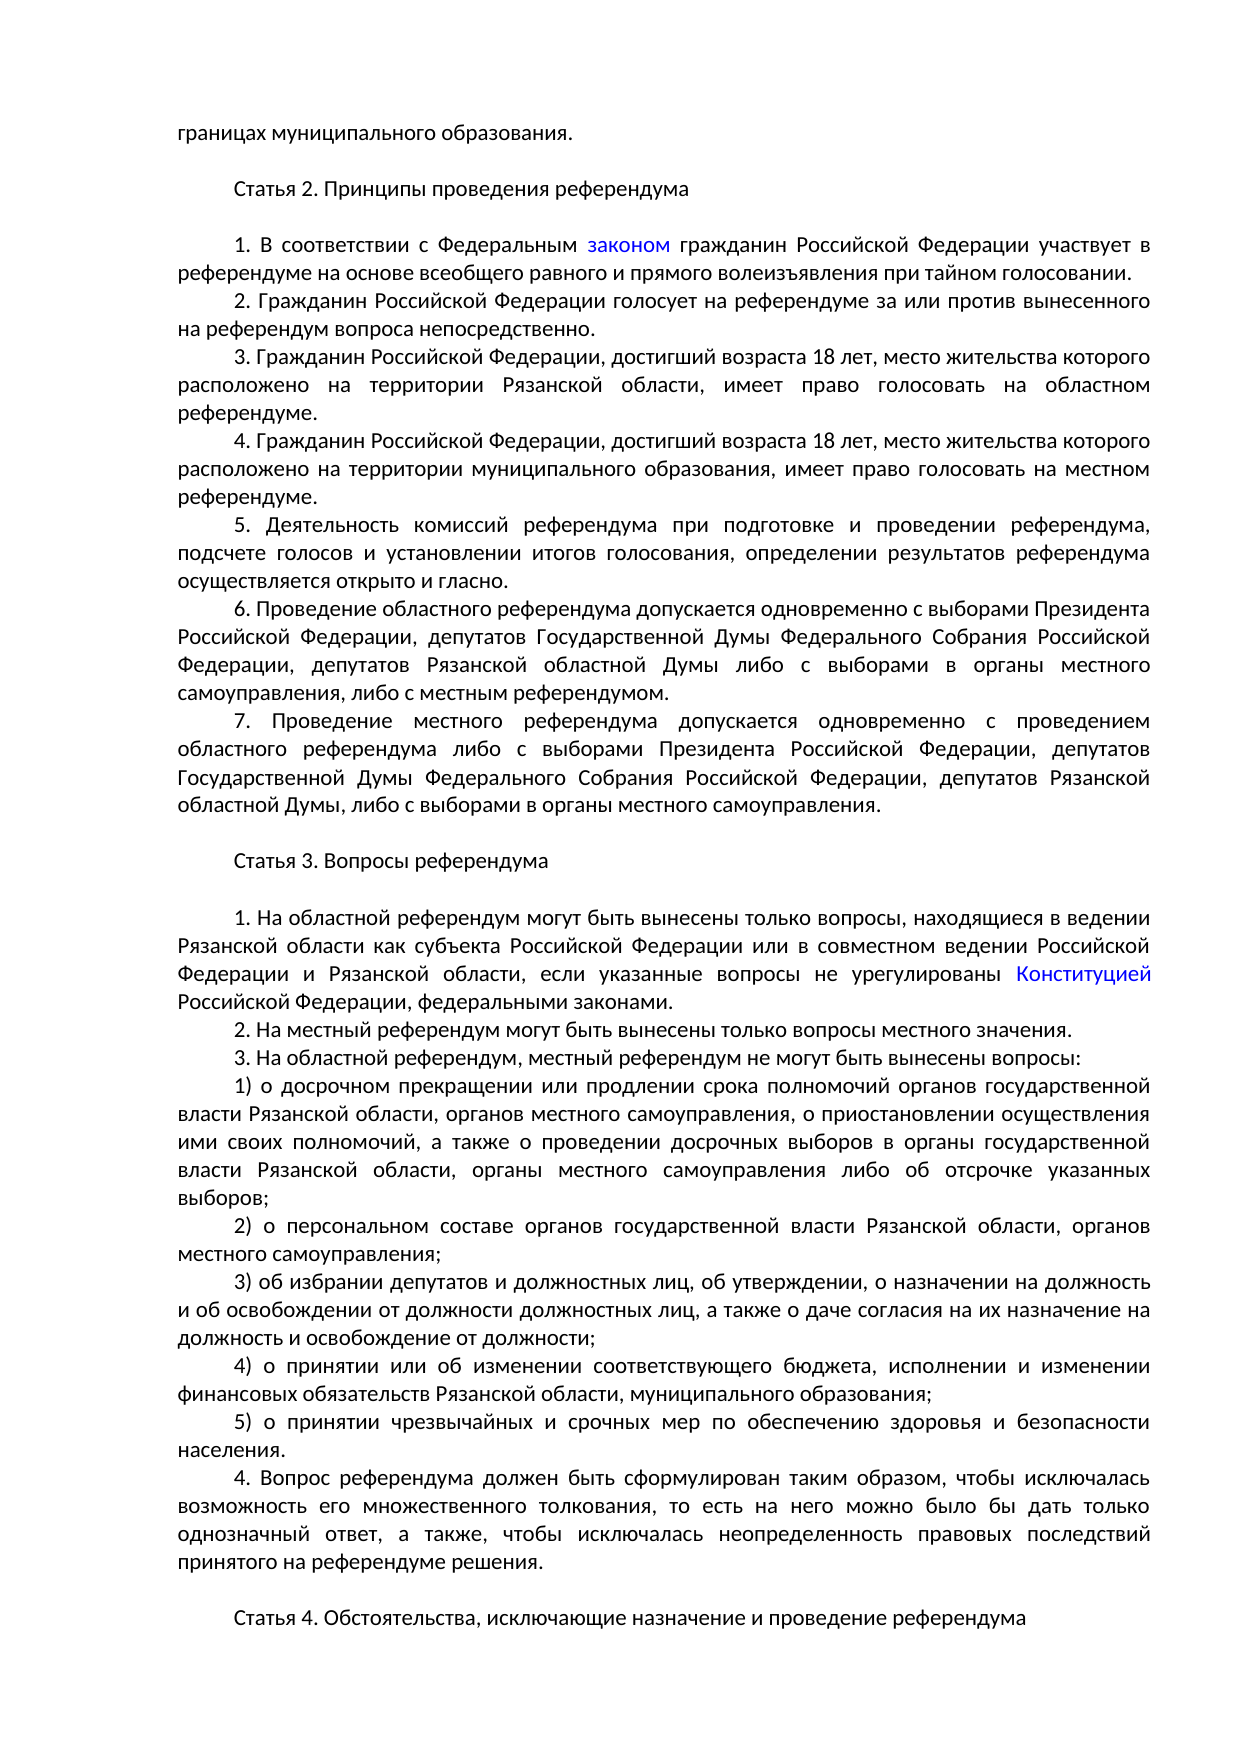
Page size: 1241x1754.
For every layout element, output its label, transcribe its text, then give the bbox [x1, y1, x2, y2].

text 2) о персональном составе органов государственной власти Рязанской области, органов местного самоуправления; [177, 1211, 1152, 1267]
text 1. На областной референдум могут быть вынесены только вопросы, находящиеся в ведении Рязанской области как субъекта Российской Федерации или в совместном ведении Российской Федерации и Рязанской области, если указанные вопросы не урегулированы Конституцией Российской Федерации, федеральными законами. [177, 903, 1152, 1015]
text 4. Гражданин Российской Федерации, достигший возраста 18 лет, место жительства которого расположено на территории муниципального образования, имеет право голосовать на местном референдуме. [177, 426, 1152, 510]
text 7. Проведение местного референдума допускается одновременно с проведением областного референдума либо с выборами Президента Российской Федерации, депутатов Государственной Думы Федерального Собрания Российской Федерации, депутатов Рязанской областной Думы, либо с выборами в органы местного самоуправления. [177, 707, 1152, 819]
text 3. Гражданин Российской Федерации, достигший возраста 18 лет, место жительства которого расположено на территории Рязанской области, имеет право голосовать на областном референдуме. [177, 342, 1152, 426]
text 3) об избрании депутатов и должностных лиц, об утверждении, о назначении на должность и об освобождении от должности должностных лиц, а также о даче согласия на их назначение на должность и освобождение от должности; [177, 1267, 1152, 1351]
text 2. Гражданин Российской Федерации голосует на референдуме за или против вынесенного на референдум вопроса непосредственно. [177, 286, 1152, 342]
text 3. На областной референдум, местный референдум не могут быть вынесены вопросы: [177, 1043, 1152, 1071]
text Статья 4. Обстоятельства, исключающие назначение и проведение референдума [177, 1603, 1152, 1631]
text 5) о принятии чрезвычайных и срочных мер по обеспечению здоровья и безопасности населения. [177, 1407, 1152, 1463]
text 1. В соответствии с Федеральным законом гражданин Российской Федерации участвует в референдуме на основе всеобщего равного и прямого волеизъявления при тайном голосовании. [177, 230, 1152, 286]
text 2. На местный референдум могут быть вынесены только вопросы местного значения. [177, 1015, 1152, 1043]
text 1) о досрочном прекращении или продлении срока полномочий органов государственной власти Рязанской области, органов местного самоуправления, о приостановлении осуществления ими своих полномочий, а также о проведении досрочных выборов в органы государственной власти Рязанской области, органы местного самоуправления либо об отсрочке указанных выборов; [177, 1071, 1152, 1211]
text 4) о принятии или об изменении соответствующего бюджета, исполнении и изменении финансовых обязательств Рязанской области, муниципального образования; [177, 1351, 1152, 1407]
text Статья 2. Принципы проведения референдума [177, 174, 1152, 202]
text 4. Вопрос референдума должен быть сформулирован таким образом, чтобы исключалась возможность его множественного толкования, то есть на него можно было бы дать только однозначный ответ, а также, чтобы исключалась неопределенность правовых последствий принятого на референдуме решения. [177, 1463, 1152, 1575]
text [177, 118, 1152, 146]
text 5. Деятельность комиссий референдума при подготовке и проведении референдума, подсчете голосов и установлении итогов голосования, определении результатов референдума осуществляется открыто и гласно. [177, 510, 1152, 594]
text Статья 3. Вопросы референдума [177, 847, 1152, 875]
text 6. Проведение областного референдума допускается одновременно с выборами Президента Российской Федерации, депутатов Государственной Думы Федерального Собрания Российской Федерации, депутатов Рязанской областной Думы либо с выборами в органы местного самоуправления, либо с местным референдумом. [177, 594, 1152, 707]
